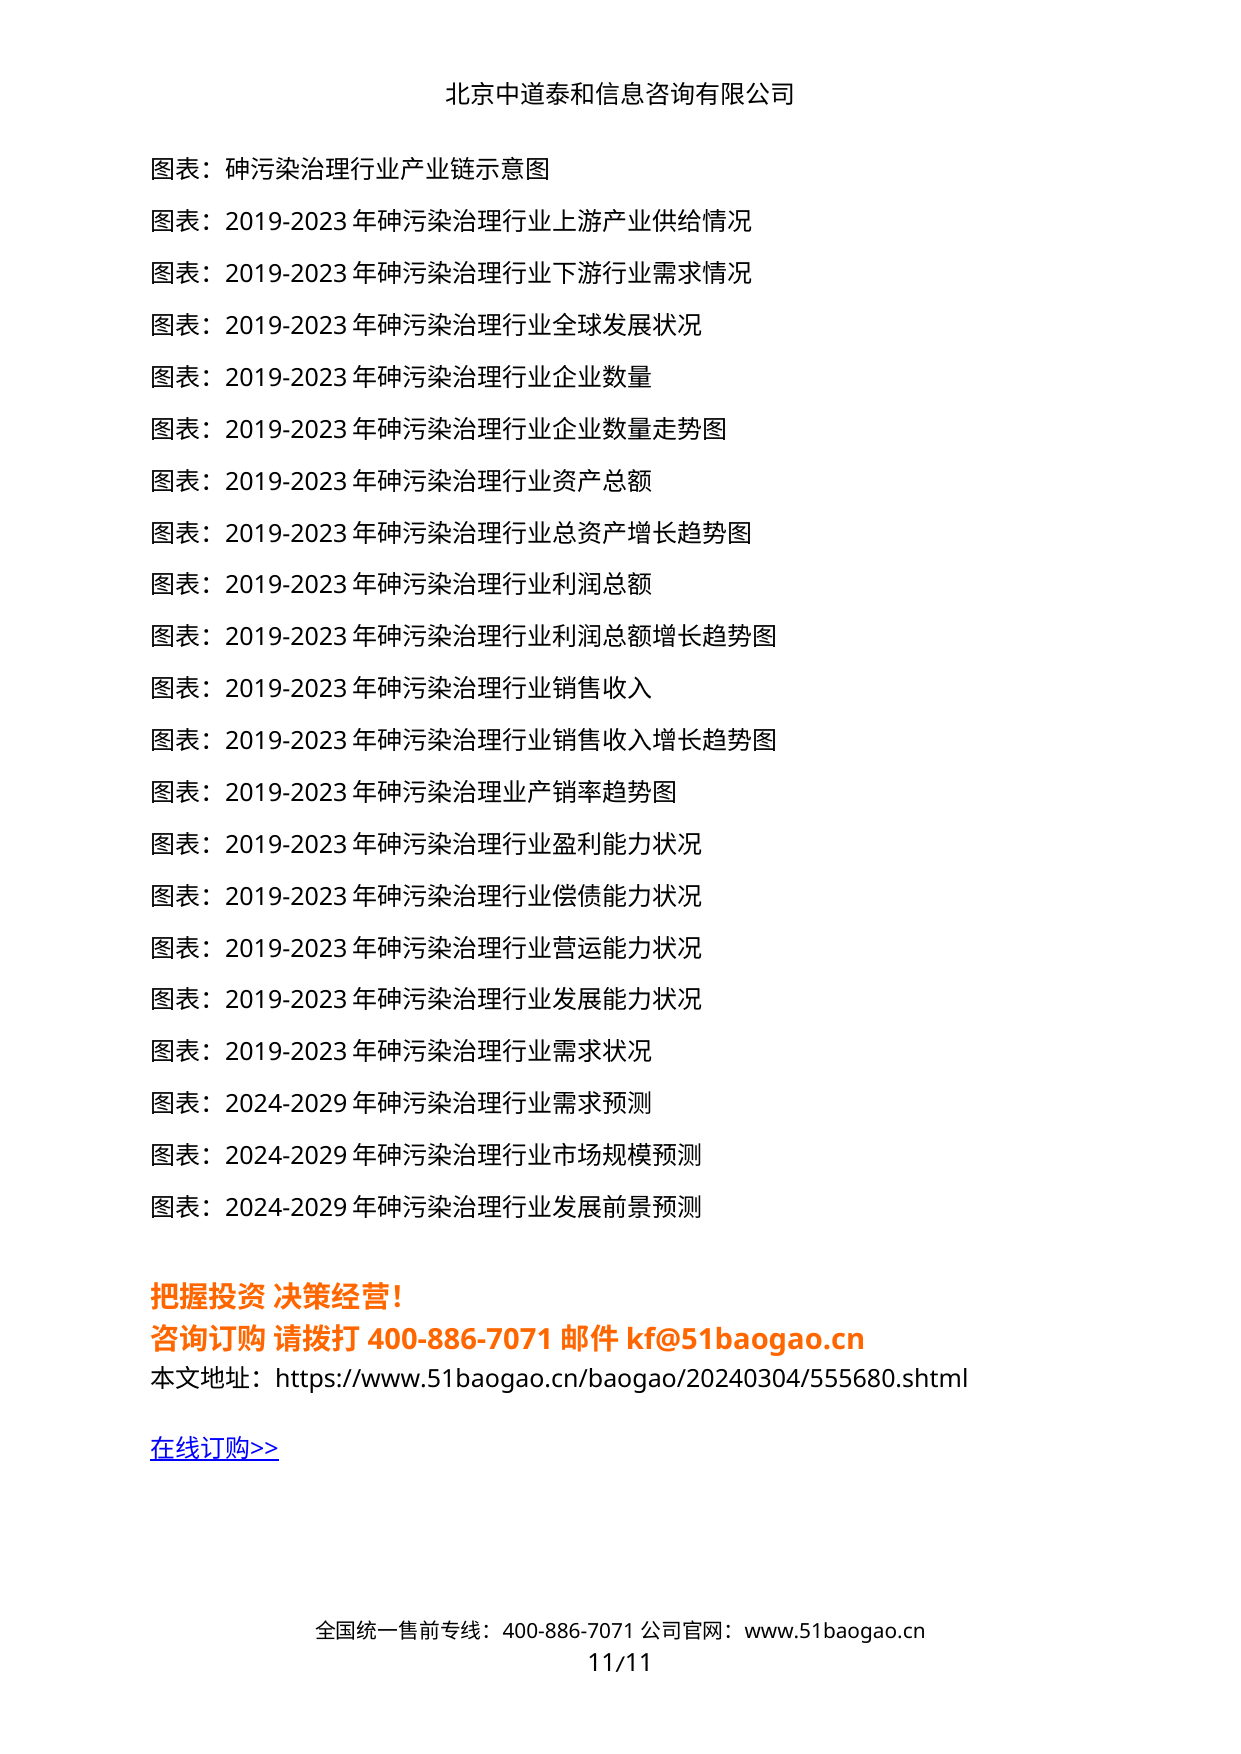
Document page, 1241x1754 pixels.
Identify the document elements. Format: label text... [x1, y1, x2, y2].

text 图表：2019-2023年砷污染治理行业企业数量 [150, 357, 1090, 394]
text 图表：砷污染治理行业产业链示意图 [150, 150, 1090, 186]
text 图表：2019-2023年砷污染治理行业利润总额 [150, 565, 1090, 601]
text 图表：2019-2023年砷污染治理行业上游产业供给情况 [150, 202, 1090, 238]
text 图表：2019-2023年砷污染治理行业销售收入 [150, 669, 1090, 705]
text 把握投资 决策经营！咨询订购 请拨打 400-886-7071 邮件 kf@51baogao.cn本文地址：https://www.51baogao.cn/baogao/20240304/555680.shtml [150, 1239, 1090, 1394]
text 图表：2019-2023年砷污染治理行业下游行业需求情况 [150, 254, 1090, 290]
text 图表：2019-2023年砷污染治理行业需求状况 [150, 1032, 1090, 1068]
text 在线订购>> [150, 1394, 1090, 1465]
text 图表：2019-2023年砷污染治理业产销率趋势图 [150, 772, 1090, 809]
text 图表：2019-2023年砷污染治理行业销售收入增长趋势图 [150, 721, 1090, 757]
text 图表：2019-2023年砷污染治理行业利润总额增长趋势图 [150, 617, 1090, 653]
text 图表：2024-2029年砷污染治理行业发展前景预测 [150, 1187, 1090, 1224]
text 图表：2019-2023年砷污染治理行业发展能力状况 [150, 980, 1090, 1016]
text 图表：2019-2023年砷污染治理行业营运能力状况 [150, 928, 1090, 964]
text 图表：2024-2029年砷污染治理行业市场规模预测 [150, 1136, 1090, 1172]
text 图表：2024-2029年砷污染治理行业需求预测 [150, 1084, 1090, 1120]
text 图表：2019-2023年砷污染治理行业总资产增长趋势图 [150, 513, 1090, 549]
text 图表：2019-2023年砷污染治理行业企业数量走势图 [150, 409, 1090, 446]
text 图表：2019-2023年砷污染治理行业偿债能力状况 [150, 876, 1090, 912]
text 图表：2019-2023年砷污染治理行业盈利能力状况 [150, 824, 1090, 861]
text 图表：2019-2023年砷污染治理行业全球发展状况 [150, 306, 1090, 342]
text 图表：2019-2023年砷污染治理行业资产总额 [150, 461, 1090, 497]
